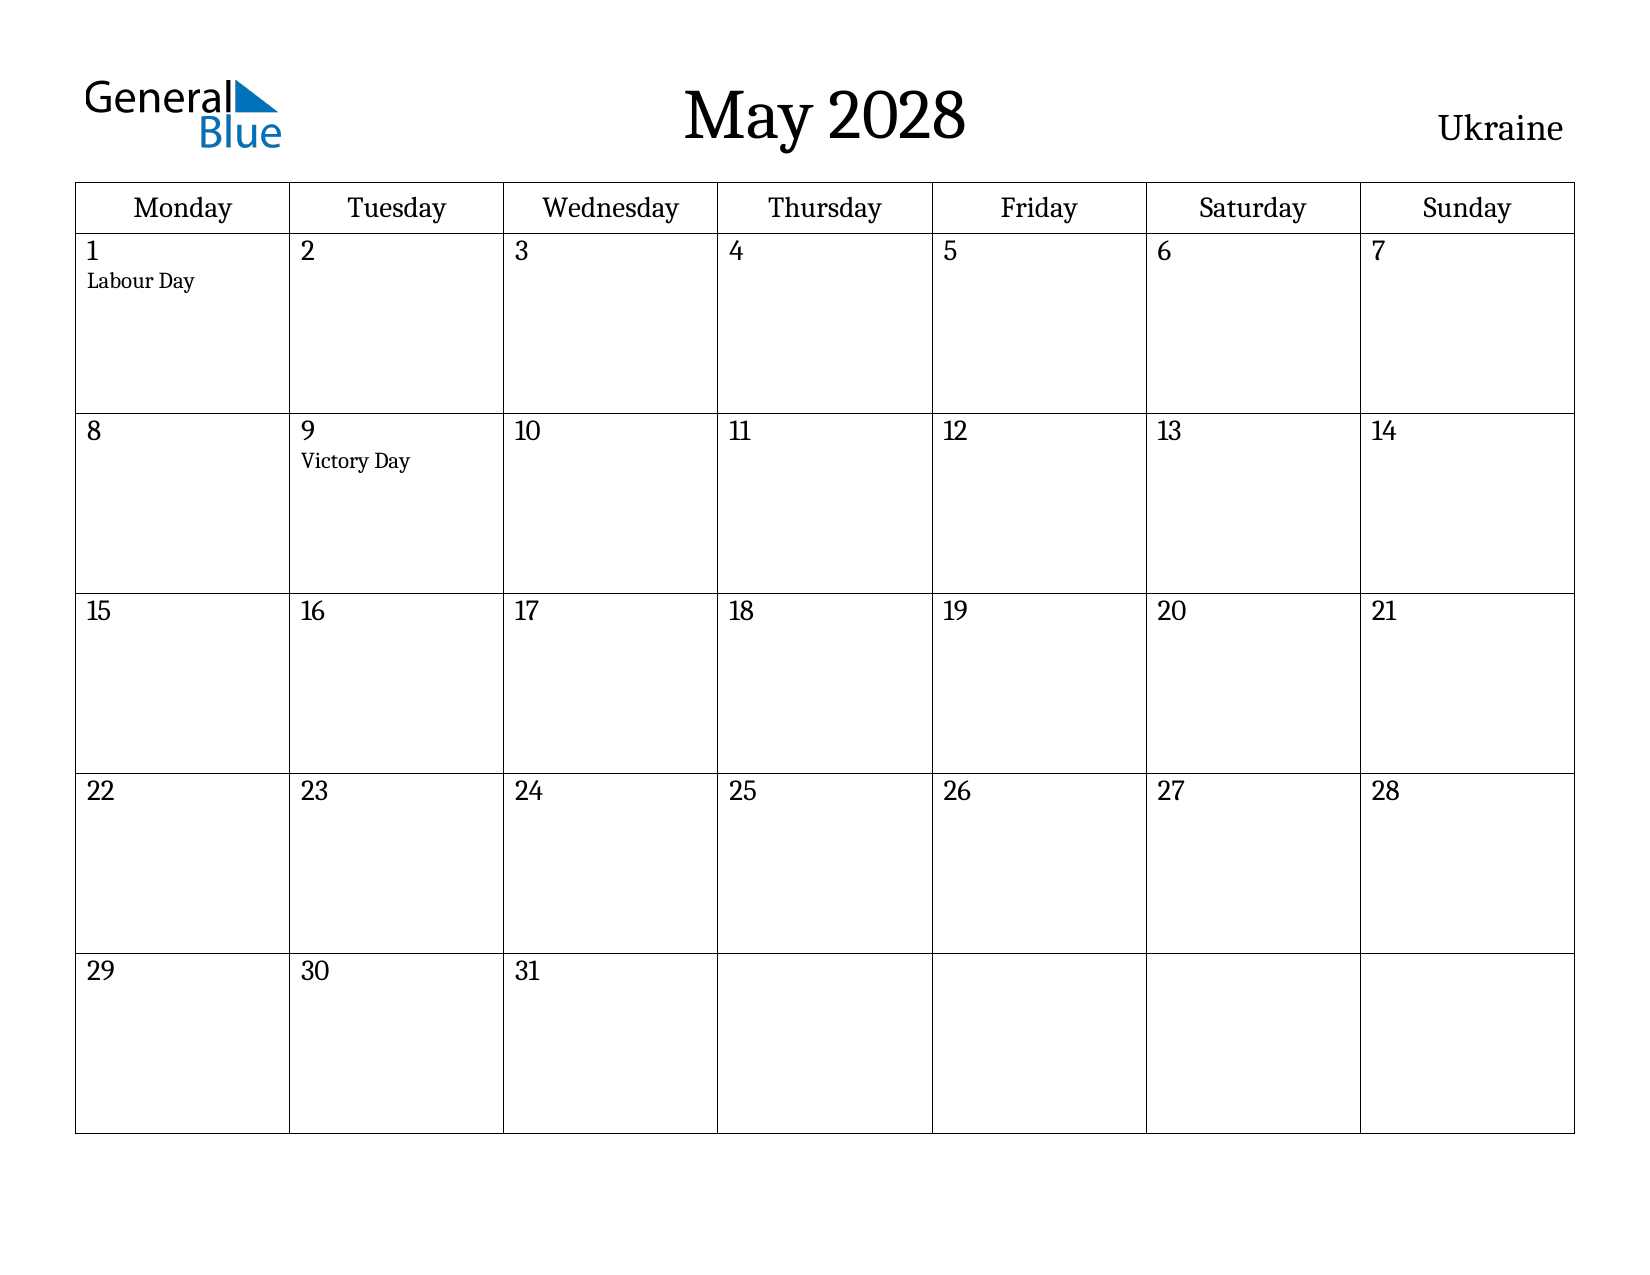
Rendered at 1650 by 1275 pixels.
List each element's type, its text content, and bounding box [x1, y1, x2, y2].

table_cell 10 [504, 414, 717, 447]
table_cell [933, 627, 1146, 773]
table_cell 29 [76, 954, 289, 987]
table_cell 26 [933, 774, 1146, 807]
table_cell [1147, 448, 1360, 593]
table_cell [1361, 267, 1574, 413]
table_cell 1 [76, 234, 289, 267]
table_cell [1147, 267, 1360, 413]
table_cell 20 [1147, 594, 1360, 627]
table_cell 30 [290, 954, 503, 987]
table_cell 4 [718, 234, 932, 267]
table_cell Wednesday [504, 183, 717, 233]
table_cell [290, 988, 503, 1133]
table_cell [718, 988, 932, 1133]
table_cell 24 [504, 774, 717, 807]
table_cell [1147, 954, 1360, 987]
table_cell 16 [290, 594, 503, 627]
table_cell 2 [290, 234, 503, 267]
table_cell [933, 267, 1146, 413]
table_cell Sunday [1361, 183, 1574, 233]
table_cell [718, 267, 932, 413]
table_cell [290, 627, 503, 773]
table_cell [290, 808, 503, 953]
table_cell 12 [933, 414, 1146, 447]
table_cell 21 [1361, 594, 1574, 627]
table_cell 23 [290, 774, 503, 807]
table_cell [504, 988, 717, 1133]
table_cell [1147, 988, 1360, 1133]
table_cell [718, 954, 932, 987]
table_cell 6 [1147, 234, 1360, 267]
table_cell [718, 448, 932, 593]
table_header [76, 75, 503, 182]
table_cell 11 [718, 414, 932, 447]
table_cell [504, 267, 717, 413]
table_cell [1361, 448, 1574, 593]
table_cell 13 [1147, 414, 1360, 447]
table_cell [933, 988, 1146, 1133]
table_cell [504, 808, 717, 953]
table_cell [290, 267, 503, 413]
table_cell [76, 808, 289, 953]
table_cell Victory Day [290, 448, 503, 593]
table_cell Saturday [1147, 183, 1360, 233]
table_cell [933, 954, 1146, 987]
table_cell [1361, 627, 1574, 773]
table_cell Friday [933, 183, 1146, 233]
table_cell 28 [1361, 774, 1574, 807]
picture [86, 80, 281, 148]
table_cell [933, 808, 1146, 953]
table_cell 8 [76, 414, 289, 447]
table_cell 19 [933, 594, 1146, 627]
table_cell [504, 448, 717, 593]
table_cell Tuesday [290, 183, 503, 233]
table_cell 3 [504, 234, 717, 267]
table_cell [1147, 808, 1360, 953]
table_header Ukraine [1146, 75, 1574, 182]
table_cell 25 [718, 774, 932, 807]
table_header May 2028 [504, 75, 1146, 182]
table_cell 9 [290, 414, 503, 447]
table_cell 31 [504, 954, 717, 987]
table_cell 14 [1361, 414, 1574, 447]
table_cell 5 [933, 234, 1146, 267]
table_cell [1147, 627, 1360, 773]
table_cell [1361, 988, 1574, 1133]
table_cell [76, 988, 289, 1133]
table_cell 27 [1147, 774, 1360, 807]
table_cell [1361, 954, 1574, 987]
table_cell 17 [504, 594, 717, 627]
table_cell 22 [76, 774, 289, 807]
table_cell 18 [718, 594, 932, 627]
table_cell [1361, 808, 1574, 953]
table_cell [718, 808, 932, 953]
table_cell Labour Day [76, 267, 289, 413]
table_cell Thursday [718, 183, 932, 233]
table_cell [933, 448, 1146, 593]
table_cell [76, 627, 289, 773]
table_cell [76, 448, 289, 593]
table_cell [718, 627, 932, 773]
table_cell Monday [76, 183, 289, 233]
table_cell [504, 627, 717, 773]
table_cell 15 [76, 594, 289, 627]
table_cell 7 [1361, 234, 1574, 267]
